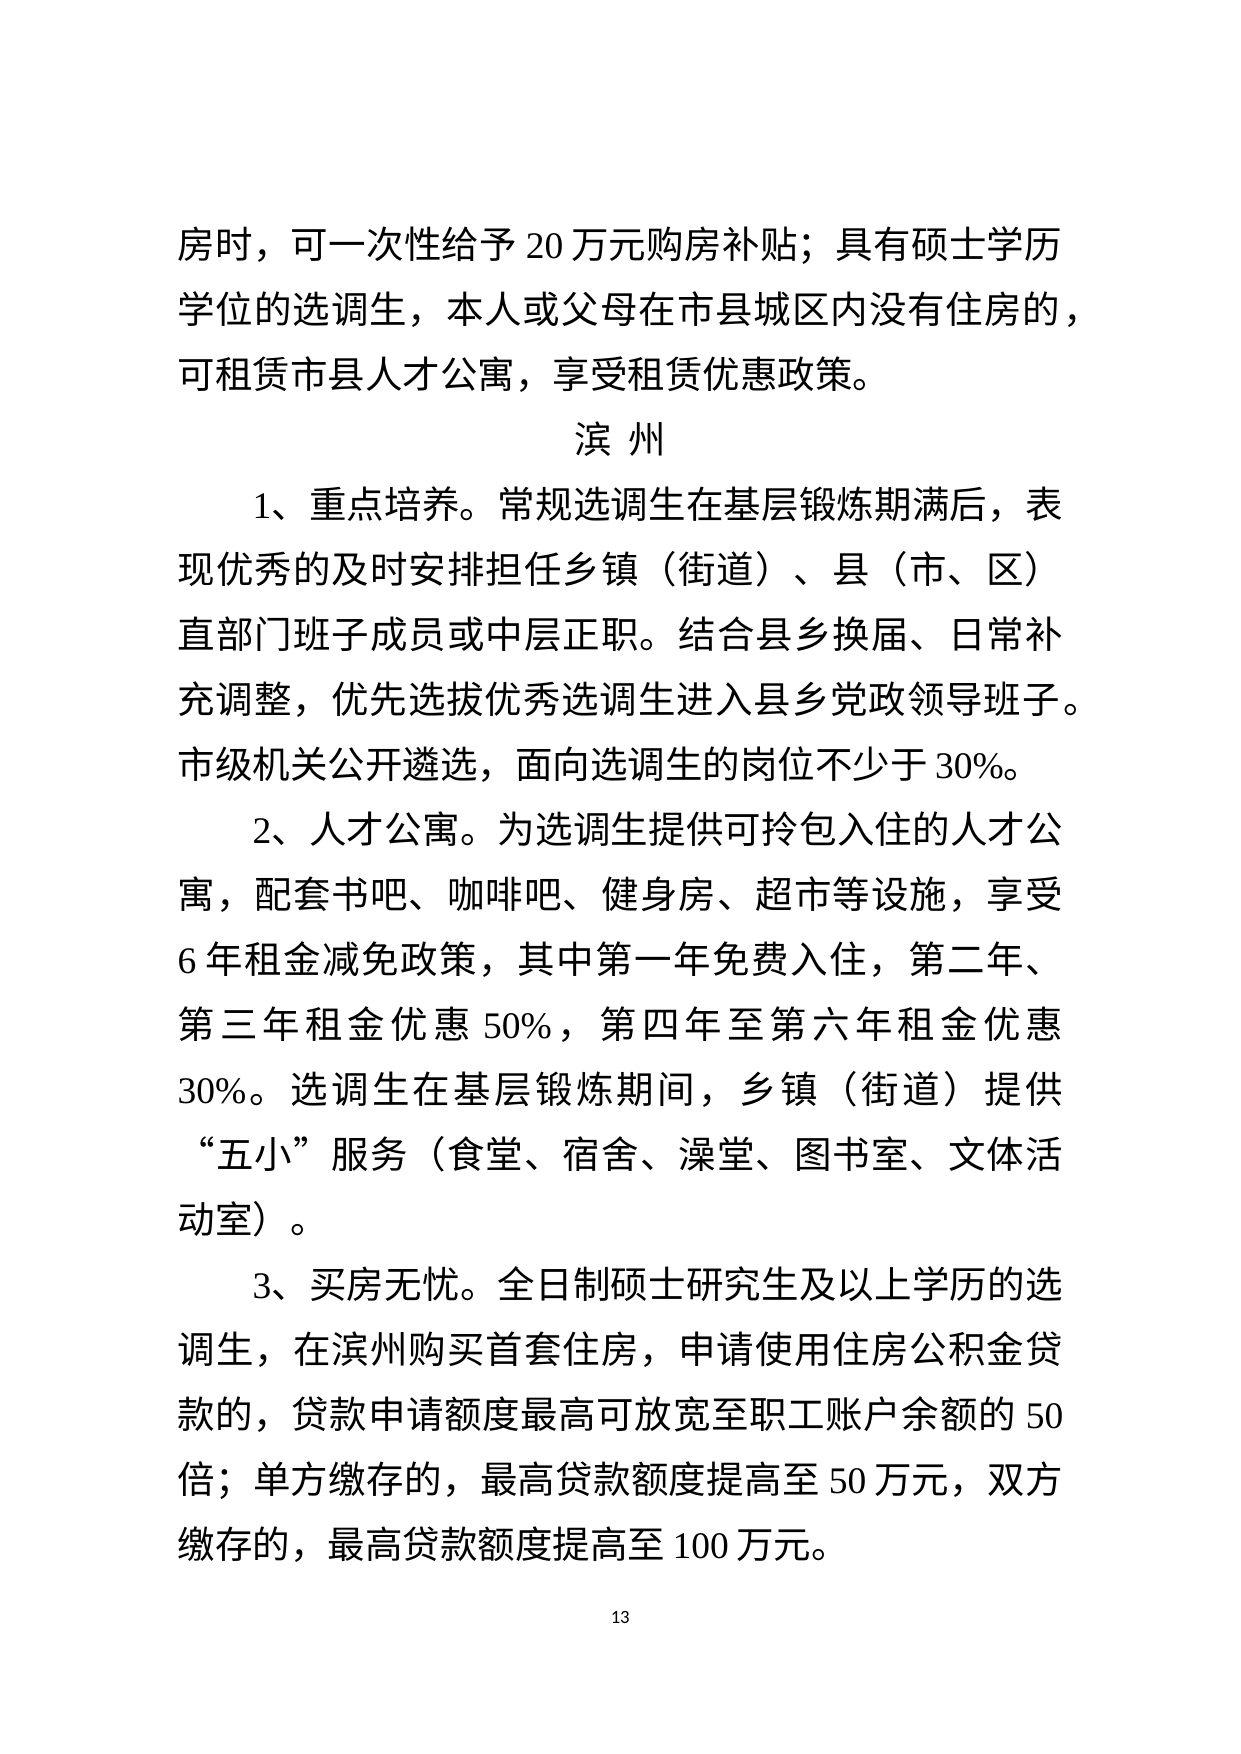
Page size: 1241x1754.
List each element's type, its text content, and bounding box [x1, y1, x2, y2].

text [177, 209, 1063, 404]
text 3、买房无忧。全日制硕士研究生及以上学历的选调生，在滨州购买首套住房，申请使用住房公积金贷款的，贷款申请额度最高可放宽至职工账户余额的50倍；单方缴存的，最高贷款额度提高至50万元，双方缴存的，最高贷款额度提高至100万元。 [177, 1249, 1063, 1574]
text 1、重点培养。常规选调生在基层锻炼期满后，表现优秀的及时安排担任乡镇（街道）、县（市、区）直部门班子成员或中层正职。结合县乡换届、日常补充调整，优先选拔优秀选调生进入县乡党政领导班子。市级机关公开遴选，面向选调生的岗位不少于30%。 [177, 469, 1063, 794]
text 2、人才公寓。为选调生提供可拎包入住的人才公寓，配套书吧、咖啡吧、健身房、超市等设施，享受6年租金减免政策，其中第一年免费入住，第二年、第三年租金优惠50%，第四年至第六年租金优惠30%。选调生在基层锻炼期间，乡镇（街道）提供“五小”服务（食堂、宿舍、澡堂、图书室、文体活动室）。 [177, 794, 1063, 1249]
text 滨 州 [177, 404, 1063, 469]
